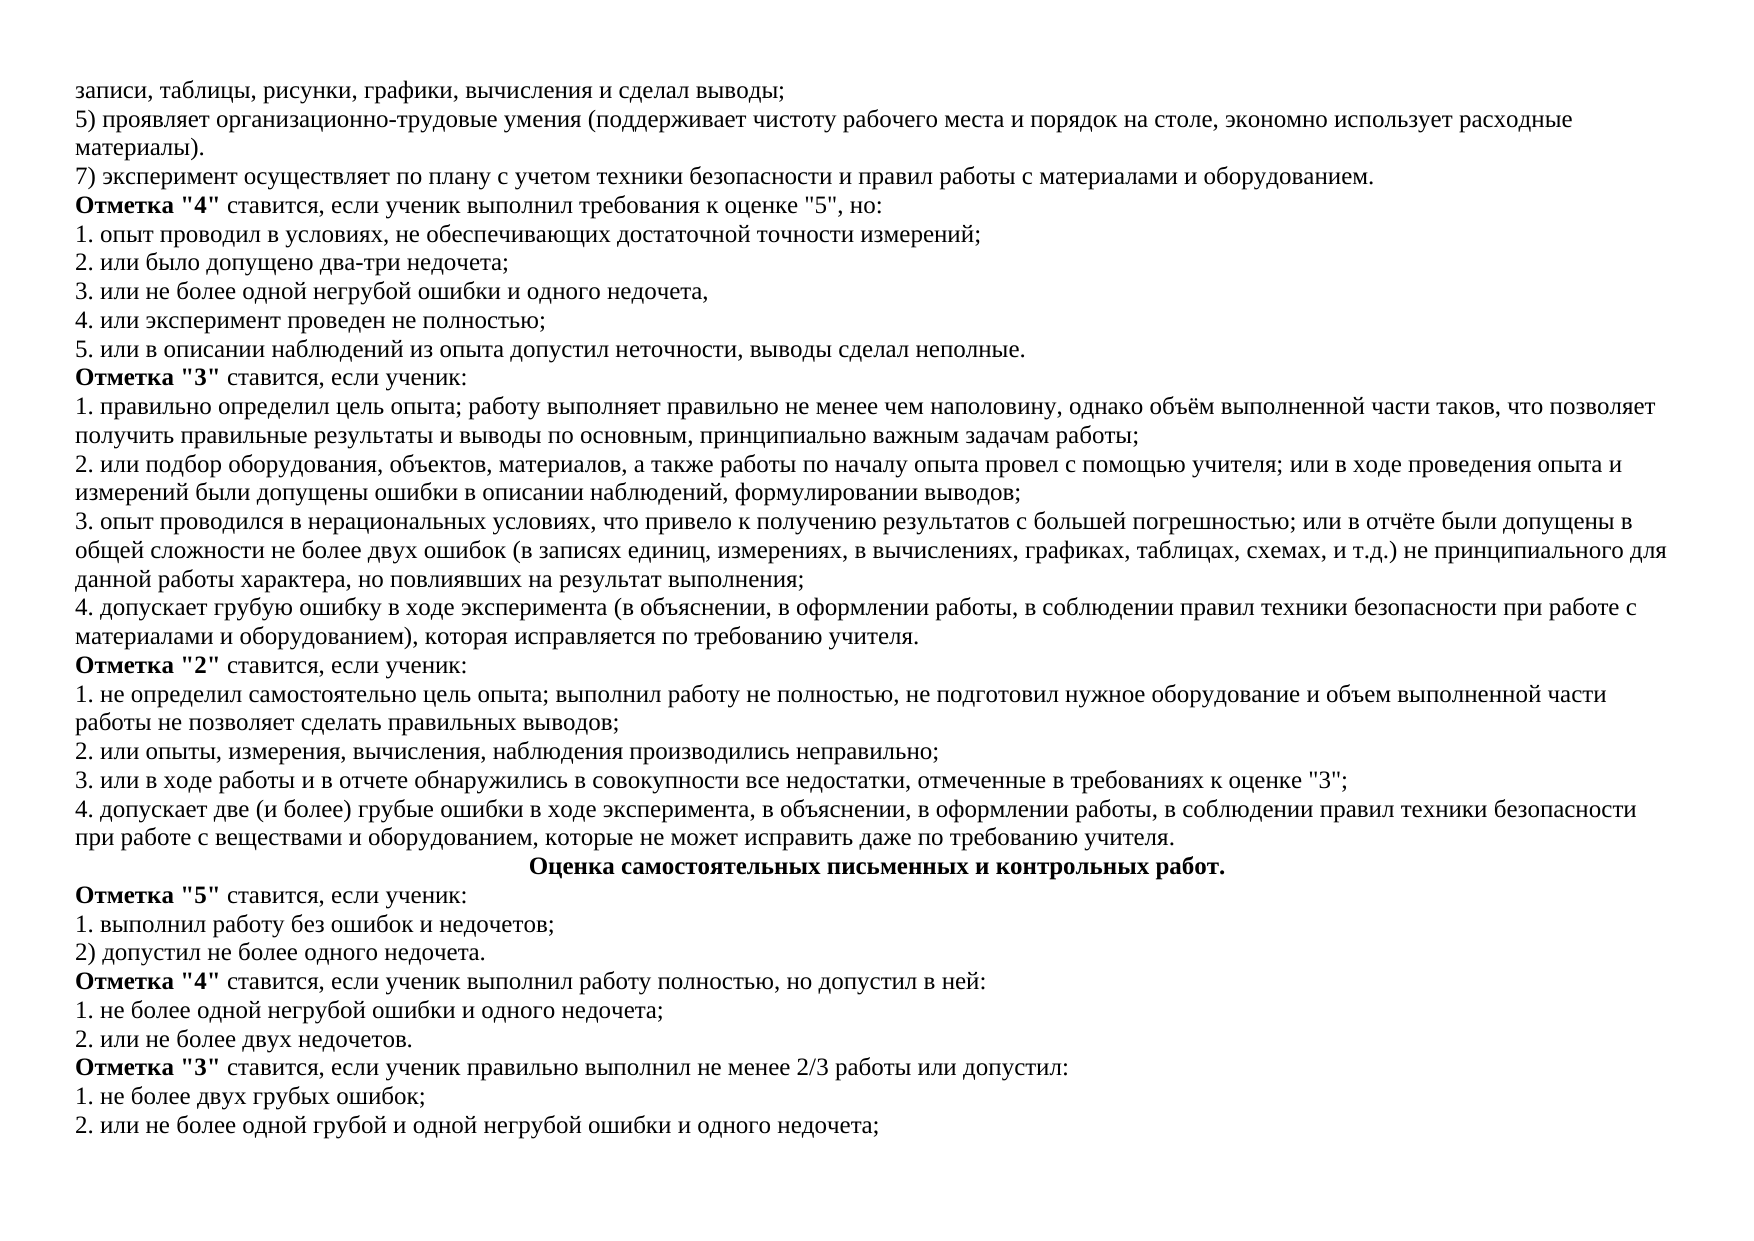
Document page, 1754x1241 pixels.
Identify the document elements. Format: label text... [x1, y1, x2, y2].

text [75, 75, 1679, 362]
text Отметка "2" ставится, если ученик: 1. не определил самостоятельно цель опыта; выполнил работу не полностью, не подготовил нужное оборудование и объем выполненной части работы не позволяет сделать правильных выводов; 2. или опыты, измерения, вычисления, наблюдения производились неправильно; 3. или в ходе работы и в отчете обнаружились в совокупности все недостатки, отмеченные в требованиях к оценке "3"; 4. допускает две (и более) грубые ошибки в ходе эксперимента, в объяснении, в оформлении работы, в соблюдении правил техники безопасности при работе с веществами и оборудованием, которые не может исправить даже по требованию учителя. [75, 650, 1679, 851]
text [75, 880, 1679, 1139]
text Отметка "3" ставится, если ученик: 1. правильно определил цель опыта; работу выполняет правильно не менее чем наполовину, однако объём выполненной части таков, что позволяет получить правильные результаты и выводы по основным, принципиально важным задачам работы; 2. или подбор оборудования, объектов, материалов, а также работы по началу опыта провел с помощью учителя; или в ходе проведения опыта и измерений были допущены ошибки в описании наблюдений, формулировании выводов; 3. опыт проводился в нерациональных условиях, что привело к получению результатов с большей погрешностью; или в отчёте были допущены в общей сложности не более двух ошибок (в записях единиц, измерениях, в вычислениях, графиках, таблицах, схемах, и т.д.) не принципиального для данной работы характера, но повлиявших на результат выполнения; 4. допускает грубую ошибку в ходе эксперимента (в объяснении, в оформлении работы, в соблюдении правил техники безопасности при работе с материалами и оборудованием), которая исправляется по требованию учителя. [75, 362, 1679, 650]
text Оценка самостоятельных письменных и контрольных работ. [75, 851, 1679, 880]
